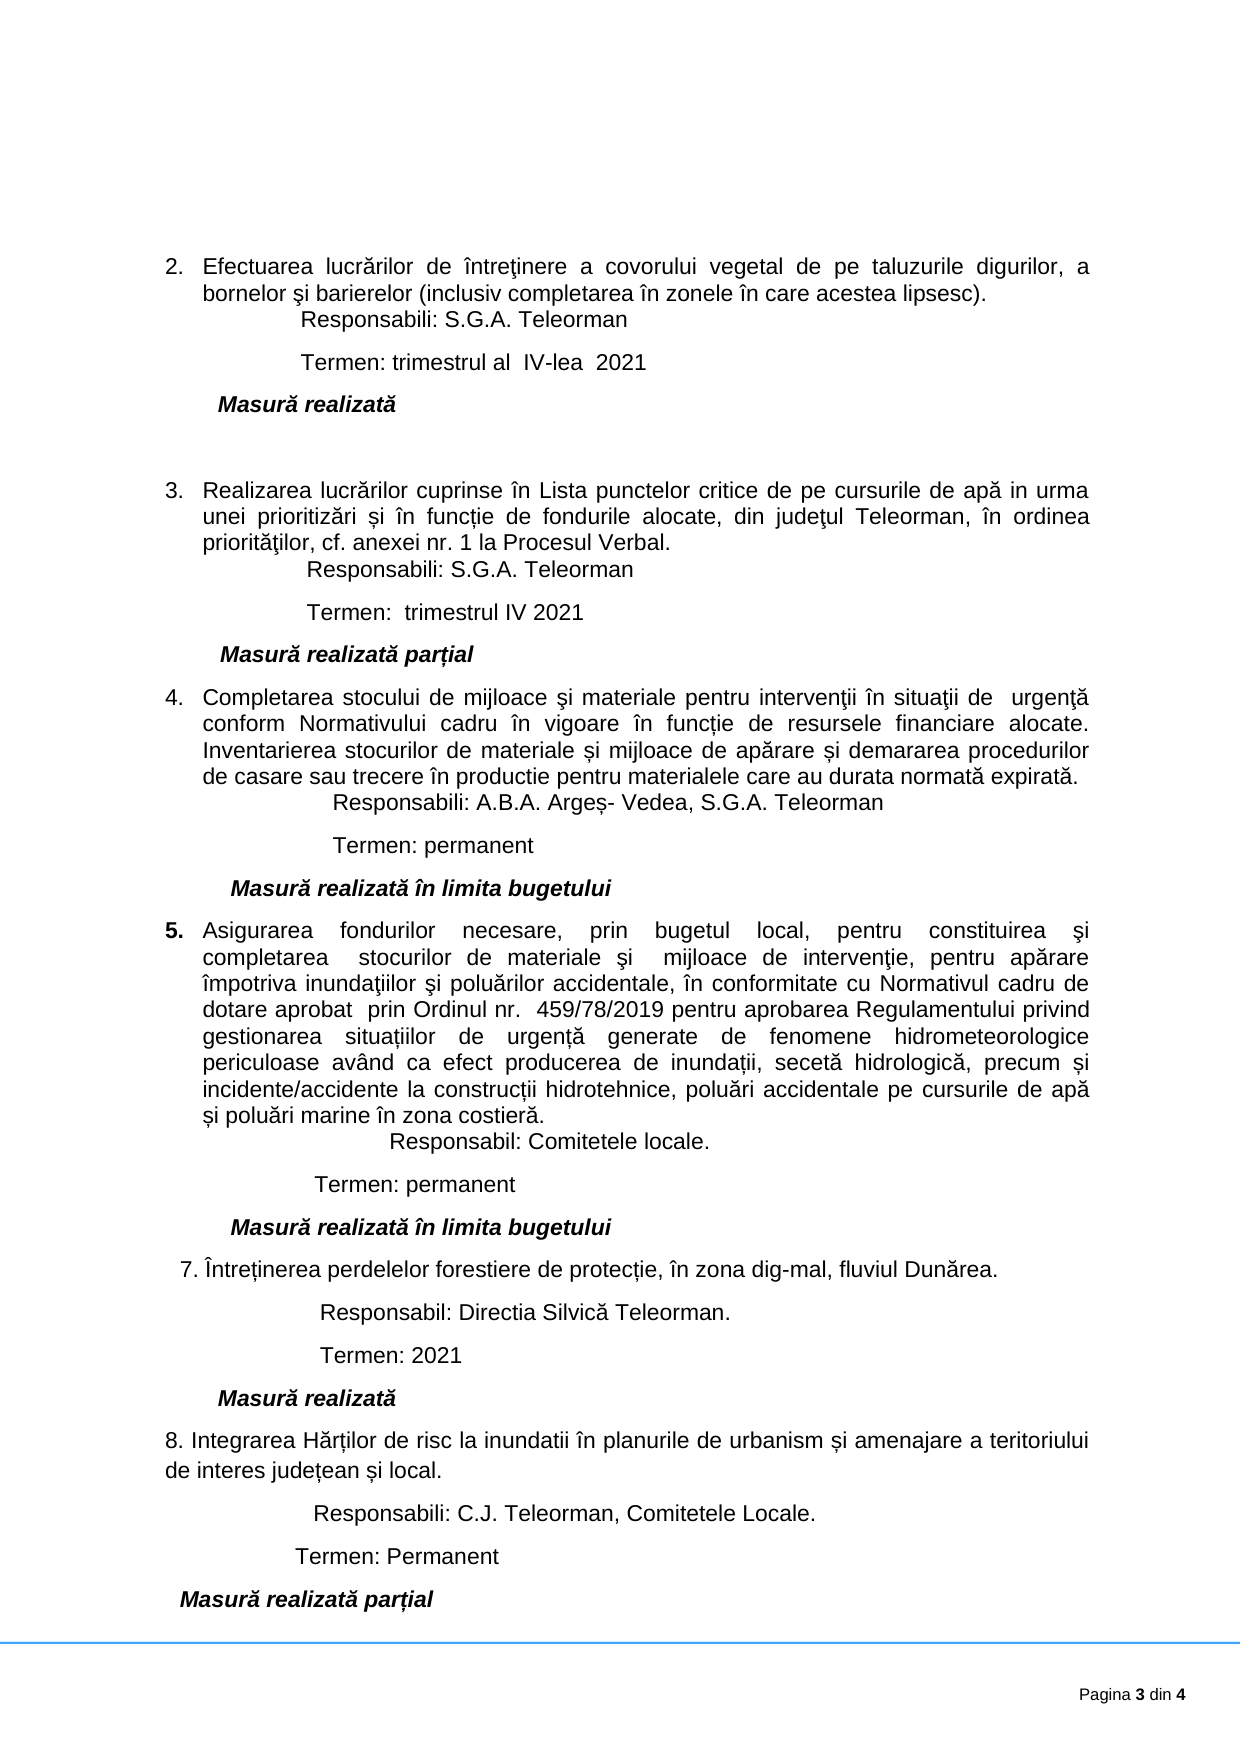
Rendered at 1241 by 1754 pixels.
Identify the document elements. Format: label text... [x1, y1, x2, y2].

text Responsabili: S.G.A. Teleorman [142, 306, 1090, 332]
text Termen: trimestrul al IV-lea 2021 [142, 348, 1090, 375]
text Termen: permanent [142, 832, 1090, 858]
text Responsabil: Directia Silvică Teleorman. [142, 1299, 1090, 1325]
text Masură realizată parțial [142, 1586, 1090, 1612]
text Responsabili: A.B.A. Argeș- Vedea, S.G.A. Teleorman [142, 789, 1090, 816]
text Masură realizată în limita bugetului [142, 1214, 1090, 1240]
list Completarea stocului de mijloace şi materiale pentru intervenţii în situaţii de urgenţă conform Normativului cadru în vigoare în funcție de resursele financiare alocate. Inventarierea stocurilor de materiale și mijloace de apărare și demararea procedurilor de casare sau trecere în productie pentru materialele care au durata normată expirată. [165, 684, 1090, 789]
text Responsabil: Comitetele locale. [150, 1128, 1090, 1154]
text Termen: 2021 [142, 1342, 1090, 1368]
list Realizarea lucrărilor cuprinse în Lista punctelor critice de pe cursurile de apă in urma unei prioritizări și în funcție de fondurile alocate, din judeţul Teleorman, în ordinea priorităţilor, cf. anexei nr. 1 la Procesul Verbal. [165, 477, 1090, 556]
list Efectuarea lucrărilor de întreţinere a covorului vegetal de pe taluzurile digurilor, a bornelor şi barierelor (inclusiv completarea în zonele în care acestea lipsesc). [165, 253, 1090, 306]
picture [0, 1638, 1241, 1646]
text Termen: Permanent [142, 1543, 1090, 1569]
text 7. Întreținerea perdelelor forestiere de protecție, în zona dig-mal, fluviul Dunărea. [179, 1256, 1090, 1283]
text Masură realizată [142, 391, 1090, 418]
text Responsabili: S.G.A. Teleorman [142, 556, 1090, 582]
text Termen: trimestrul IV 2021 [142, 598, 1090, 625]
text 8. Integrarea Hărților de risc la inundatii în planurile de urbanism și amenajare a teritoriului de interes județean și local. [165, 1427, 1090, 1484]
list Asigurarea fondurilor necesare, prin bugetul local, pentru constituirea şi completarea stocurilor de materiale şi mijloace de intervenţie, pentru apărare împotriva inundaţiilor şi poluărilor accidentale, în conformitate cu Normativul cadru de dotare aprobat prin Ordinul nr. 459/78/2019 pentru aprobarea Regulamentului privind gestionarea situațiilor de urgență generate de fenomene hidrometeorologice periculoase având ca efect producerea de inundații, secetă hidrologică, precum și incidente/accidente la construcții hidrotehnice, poluări accidentale pe cursurile de apă și poluări marine în zona costieră. [165, 917, 1090, 1128]
text Termen: permanent [142, 1171, 1090, 1197]
text Responsabili: C.J. Teleorman, Comitetele Locale. [142, 1500, 1090, 1526]
text Masură realizată parțial [150, 641, 1090, 667]
text Masură realizată [142, 1384, 1090, 1411]
text Masură realizată în limita bugetului [142, 875, 1090, 901]
